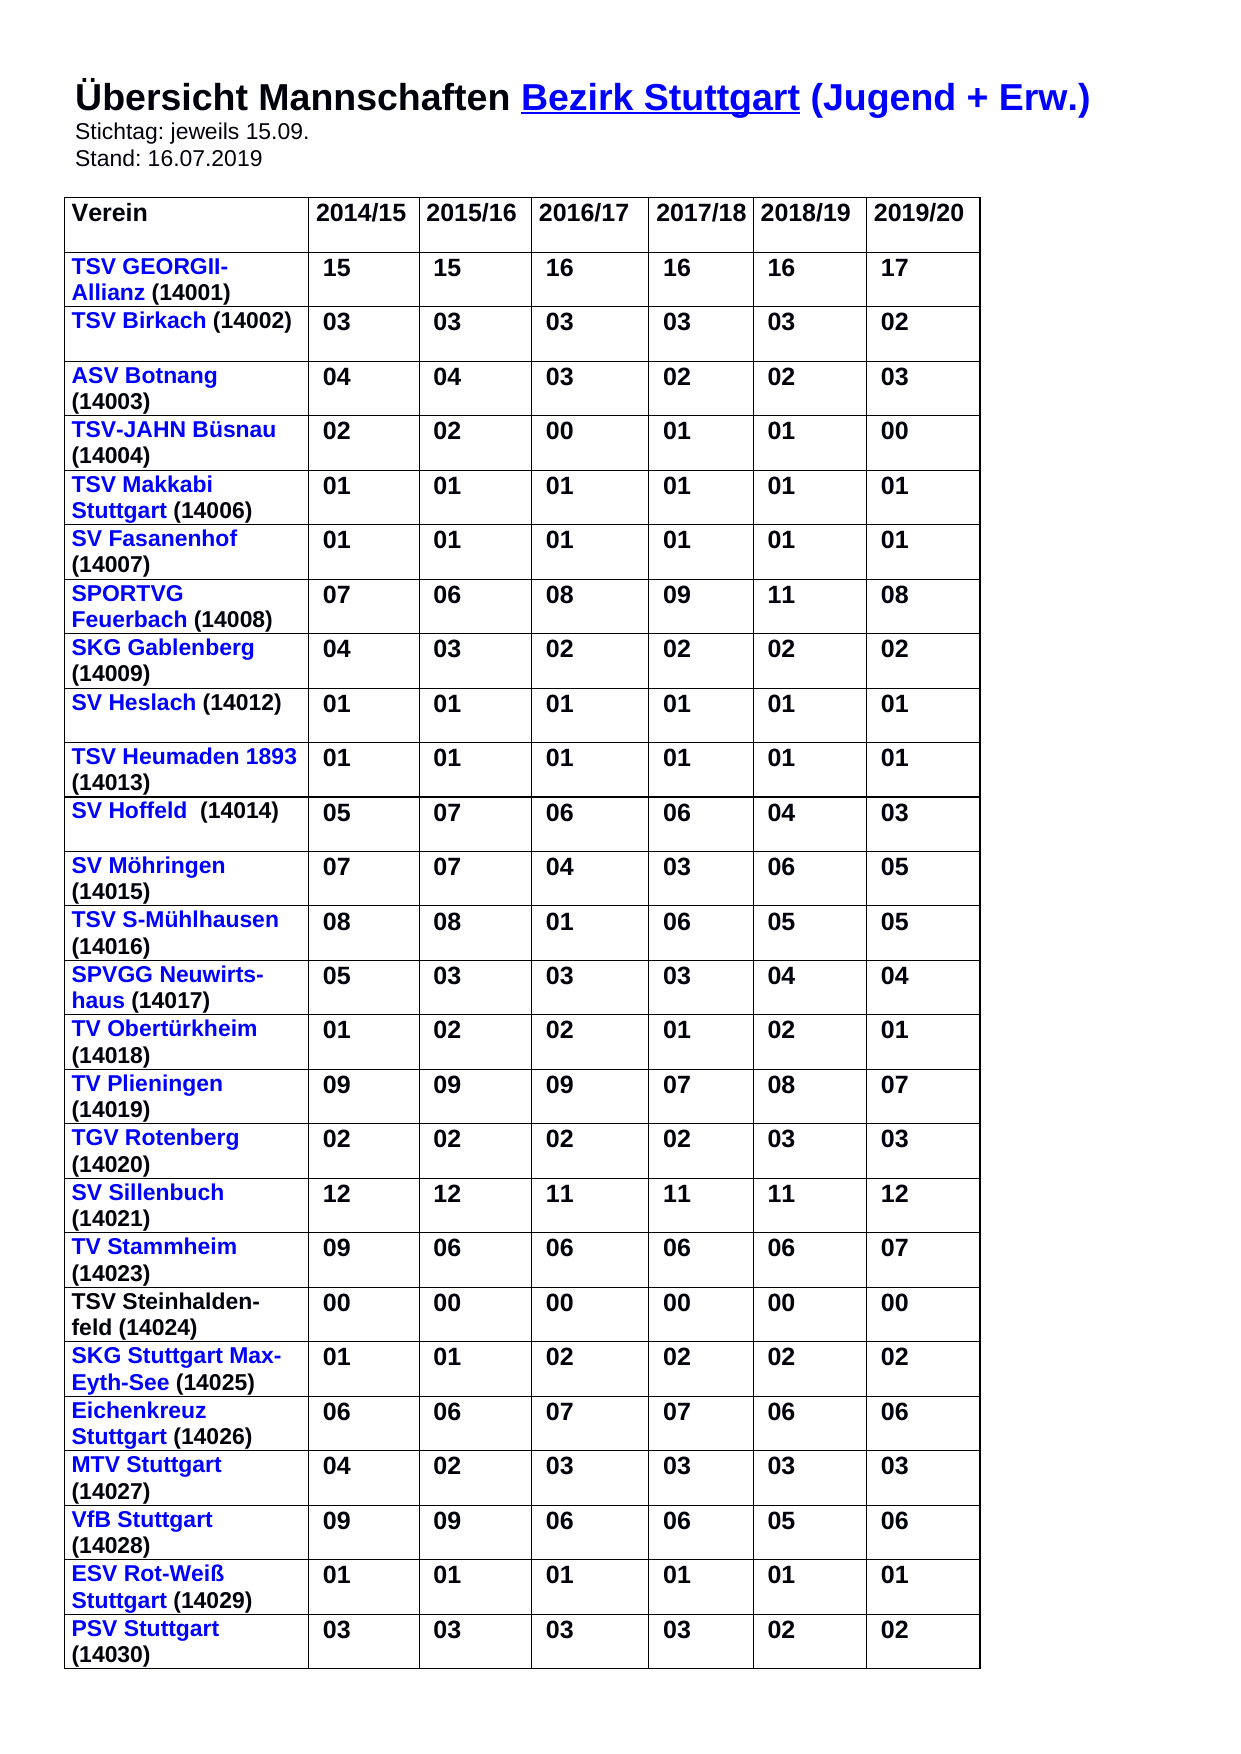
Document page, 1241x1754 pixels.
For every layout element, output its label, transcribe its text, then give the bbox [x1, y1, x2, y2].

table_cell 01 [867, 525, 979, 578]
table_cell 07 [420, 852, 531, 905]
table_cell 07 [309, 580, 419, 633]
table_cell 01 [309, 1560, 419, 1614]
table_cell 01 [867, 1015, 979, 1069]
table_cell TSV-JAHN Büsnau (14004) [65, 416, 308, 469]
table_cell ASV Botnang (14003) [65, 362, 308, 415]
table_cell 00 [420, 1288, 531, 1341]
table_cell ESV Rot-Weiß Stuttgart (14029) [65, 1560, 308, 1614]
table_cell Eichenkreuz Stuttgart (14026) [65, 1397, 308, 1450]
table_cell 05 [867, 852, 979, 905]
table_cell 01 [420, 1560, 531, 1614]
table_cell TSV Steinhalden-feld (14024) [65, 1288, 308, 1341]
table_cell 02 [754, 634, 866, 687]
table_cell 06 [649, 906, 753, 960]
table_cell 02 [532, 1015, 648, 1069]
table_header 2015/16 [420, 198, 531, 252]
table_cell 01 [754, 743, 866, 796]
table_cell 07 [867, 1070, 979, 1123]
table_cell 03 [532, 1451, 648, 1505]
table_cell 03 [754, 1124, 866, 1178]
table_cell 01 [649, 471, 753, 524]
table_cell 02 [420, 416, 531, 469]
table_cell 09 [420, 1506, 531, 1559]
table_cell 06 [754, 852, 866, 905]
table_cell 03 [867, 1451, 979, 1505]
table_cell 03 [420, 307, 531, 361]
table_cell 06 [420, 580, 531, 633]
text Übersicht Mannschaften Bezirk Stuttgart (Jugend + Erw.) [75, 75, 1165, 118]
table_cell 03 [867, 362, 979, 415]
table_cell 01 [420, 743, 531, 796]
table_cell 06 [867, 1397, 979, 1450]
table_cell 04 [309, 1451, 419, 1505]
table_cell SV Hoffeld (14014) [65, 798, 308, 851]
table_cell 03 [532, 307, 648, 361]
text Stichtag: jeweils 15.09. [75, 118, 1165, 144]
table_cell 03 [754, 1451, 866, 1505]
table_cell TSV Makkabi Stuttgart (14006) [65, 471, 308, 524]
table_cell 03 [867, 798, 979, 851]
table_cell 00 [867, 416, 979, 469]
table_cell 11 [649, 1179, 753, 1232]
table_cell 01 [754, 689, 866, 742]
table_cell 12 [420, 1179, 531, 1232]
table_cell 02 [754, 1015, 866, 1069]
table_cell 01 [867, 689, 979, 742]
table_cell 02 [867, 307, 979, 361]
table_cell 01 [754, 1560, 866, 1614]
table_cell 11 [754, 580, 866, 633]
table_cell 15 [309, 253, 419, 306]
table_cell 02 [754, 362, 866, 415]
table_cell SV Heslach (14012) [65, 689, 308, 742]
table_cell 03 [420, 634, 531, 687]
table_cell 00 [867, 1288, 979, 1341]
table_cell 06 [649, 798, 753, 851]
table_cell 03 [649, 307, 753, 361]
table_cell 05 [867, 906, 979, 960]
table_cell 09 [532, 1070, 648, 1123]
table_cell 04 [754, 798, 866, 851]
table_cell 01 [420, 1342, 531, 1396]
table_cell 00 [532, 1288, 648, 1341]
table_cell 00 [532, 416, 648, 469]
table_cell 02 [420, 1124, 531, 1178]
table_cell 02 [532, 634, 648, 687]
table_cell 01 [420, 689, 531, 742]
table_cell 01 [649, 416, 753, 469]
table_cell 02 [649, 1342, 753, 1396]
table_cell 02 [309, 1124, 419, 1178]
table_cell SPORTVG Feuerbach (14008) [65, 580, 308, 633]
table_cell 11 [532, 1179, 648, 1232]
table_cell 16 [649, 253, 753, 306]
table_cell 12 [309, 1179, 419, 1232]
table_cell 06 [532, 1233, 648, 1287]
table_cell TGV Rotenberg (14020) [65, 1124, 308, 1178]
table_cell 01 [867, 743, 979, 796]
table_cell 00 [754, 1288, 866, 1341]
table_cell 01 [649, 689, 753, 742]
table_cell 04 [309, 362, 419, 415]
table_cell 01 [532, 743, 648, 796]
table_cell 01 [649, 525, 753, 578]
table_cell 00 [309, 1288, 419, 1341]
table_cell 05 [754, 906, 866, 960]
table_cell 06 [532, 798, 648, 851]
table_cell 01 [649, 743, 753, 796]
table_cell 03 [649, 1451, 753, 1505]
table_cell 04 [867, 961, 979, 1014]
table_cell 07 [867, 1233, 979, 1287]
table_cell 01 [309, 689, 419, 742]
table_cell 01 [420, 471, 531, 524]
table_header 2014/15 [309, 198, 419, 252]
table_cell 02 [867, 1615, 979, 1668]
table_cell 02 [754, 1342, 866, 1396]
table_cell 03 [420, 1615, 531, 1668]
table_cell 17 [867, 253, 979, 306]
table_cell 02 [532, 1124, 648, 1178]
table_cell 01 [532, 689, 648, 742]
table_cell 04 [309, 634, 419, 687]
table_cell 08 [867, 580, 979, 633]
table_cell 01 [309, 743, 419, 796]
table_cell 07 [649, 1397, 753, 1450]
table_cell 04 [420, 362, 531, 415]
table_cell 06 [867, 1506, 979, 1559]
table_cell 01 [532, 471, 648, 524]
table_cell 02 [420, 1015, 531, 1069]
table_cell 06 [532, 1506, 648, 1559]
table_cell 07 [532, 1397, 648, 1450]
table_cell 08 [532, 580, 648, 633]
table_cell 01 [420, 525, 531, 578]
table_cell SKG Gablenberg (14009) [65, 634, 308, 687]
table_cell 01 [309, 1342, 419, 1396]
table_cell 01 [532, 525, 648, 578]
table_header 2019/20 [867, 198, 979, 252]
table_cell PSV Stuttgart (14030) [65, 1615, 308, 1668]
table_cell 03 [532, 961, 648, 1014]
table_cell 08 [754, 1070, 866, 1123]
table_cell 11 [754, 1179, 866, 1232]
table_cell 02 [649, 1124, 753, 1178]
table_cell TV Plieningen (14019) [65, 1070, 308, 1123]
table_cell 00 [649, 1288, 753, 1341]
table_cell 03 [532, 362, 648, 415]
table_cell 06 [649, 1233, 753, 1287]
table_cell 03 [309, 1615, 419, 1668]
table_cell 09 [309, 1506, 419, 1559]
table_cell TSV Heumaden 1893 (14013) [65, 743, 308, 796]
table_cell 02 [867, 1342, 979, 1396]
table_cell 03 [649, 961, 753, 1014]
table_cell TSV Birkach (14002) [65, 307, 308, 361]
table_cell 06 [754, 1233, 866, 1287]
table_cell 03 [649, 1615, 753, 1668]
table_cell 03 [420, 961, 531, 1014]
table_cell 02 [309, 416, 419, 469]
table_cell 01 [754, 471, 866, 524]
table_cell TSV GEORGII-Allianz (14001) [65, 253, 308, 306]
table_cell TV Stammheim (14023) [65, 1233, 308, 1287]
table_cell 02 [867, 634, 979, 687]
table_cell 05 [309, 798, 419, 851]
table_header Verein [65, 198, 308, 252]
table_cell 01 [309, 525, 419, 578]
table_cell 12 [867, 1179, 979, 1232]
table_cell MTV Stuttgart (14027) [65, 1451, 308, 1505]
table_cell 06 [309, 1397, 419, 1450]
table_cell 01 [649, 1015, 753, 1069]
table_cell SV Fasanenhof (14007) [65, 525, 308, 578]
table_cell 02 [532, 1342, 648, 1396]
table_cell 09 [420, 1070, 531, 1123]
table_cell 07 [649, 1070, 753, 1123]
table_cell SV Sillenbuch (14021) [65, 1179, 308, 1232]
table_cell 08 [420, 906, 531, 960]
table_cell 06 [420, 1397, 531, 1450]
table_cell 01 [867, 471, 979, 524]
table_cell 03 [649, 852, 753, 905]
table_cell 01 [532, 1560, 648, 1614]
table_cell 01 [309, 471, 419, 524]
table_cell SV Möhringen (14015) [65, 852, 308, 905]
table_header 2018/19 [754, 198, 866, 252]
table_cell 02 [649, 634, 753, 687]
table_cell 15 [420, 253, 531, 306]
table_cell 03 [309, 307, 419, 361]
table_cell 06 [754, 1397, 866, 1450]
table_cell 03 [754, 307, 866, 361]
table_cell 16 [532, 253, 648, 306]
table_cell 06 [420, 1233, 531, 1287]
table_cell 16 [754, 253, 866, 306]
table_cell SKG Stuttgart Max-Eyth-See (14025) [65, 1342, 308, 1396]
table_cell TSV S-Mühlhausen (14016) [65, 906, 308, 960]
table_header 2016/17 [532, 198, 648, 252]
table_cell 05 [754, 1506, 866, 1559]
table_cell SPVGG Neuwirts-haus (14017) [65, 961, 308, 1014]
table_cell TV Obertürkheim (14018) [65, 1015, 308, 1069]
table_cell 01 [754, 525, 866, 578]
table_cell 03 [532, 1615, 648, 1668]
table_cell 02 [420, 1451, 531, 1505]
table_cell 01 [309, 1015, 419, 1069]
table_cell 07 [420, 798, 531, 851]
table_cell 09 [649, 580, 753, 633]
table_cell 09 [309, 1233, 419, 1287]
table_cell 03 [867, 1124, 979, 1178]
table_cell 01 [532, 906, 648, 960]
table_cell 06 [649, 1506, 753, 1559]
table_cell 08 [309, 906, 419, 960]
table_header 2017/18 [649, 198, 753, 252]
table_cell 04 [532, 852, 648, 905]
text Stand: 16.07.2019 [75, 144, 1165, 171]
table_cell 04 [754, 961, 866, 1014]
table_cell 02 [649, 362, 753, 415]
table_cell 07 [309, 852, 419, 905]
table_cell 01 [649, 1560, 753, 1614]
table_cell 01 [867, 1560, 979, 1614]
table_cell 01 [754, 416, 866, 469]
table_cell 09 [309, 1070, 419, 1123]
table_cell 05 [309, 961, 419, 1014]
table_cell VfB Stuttgart (14028) [65, 1506, 308, 1559]
table_cell 02 [754, 1615, 866, 1668]
